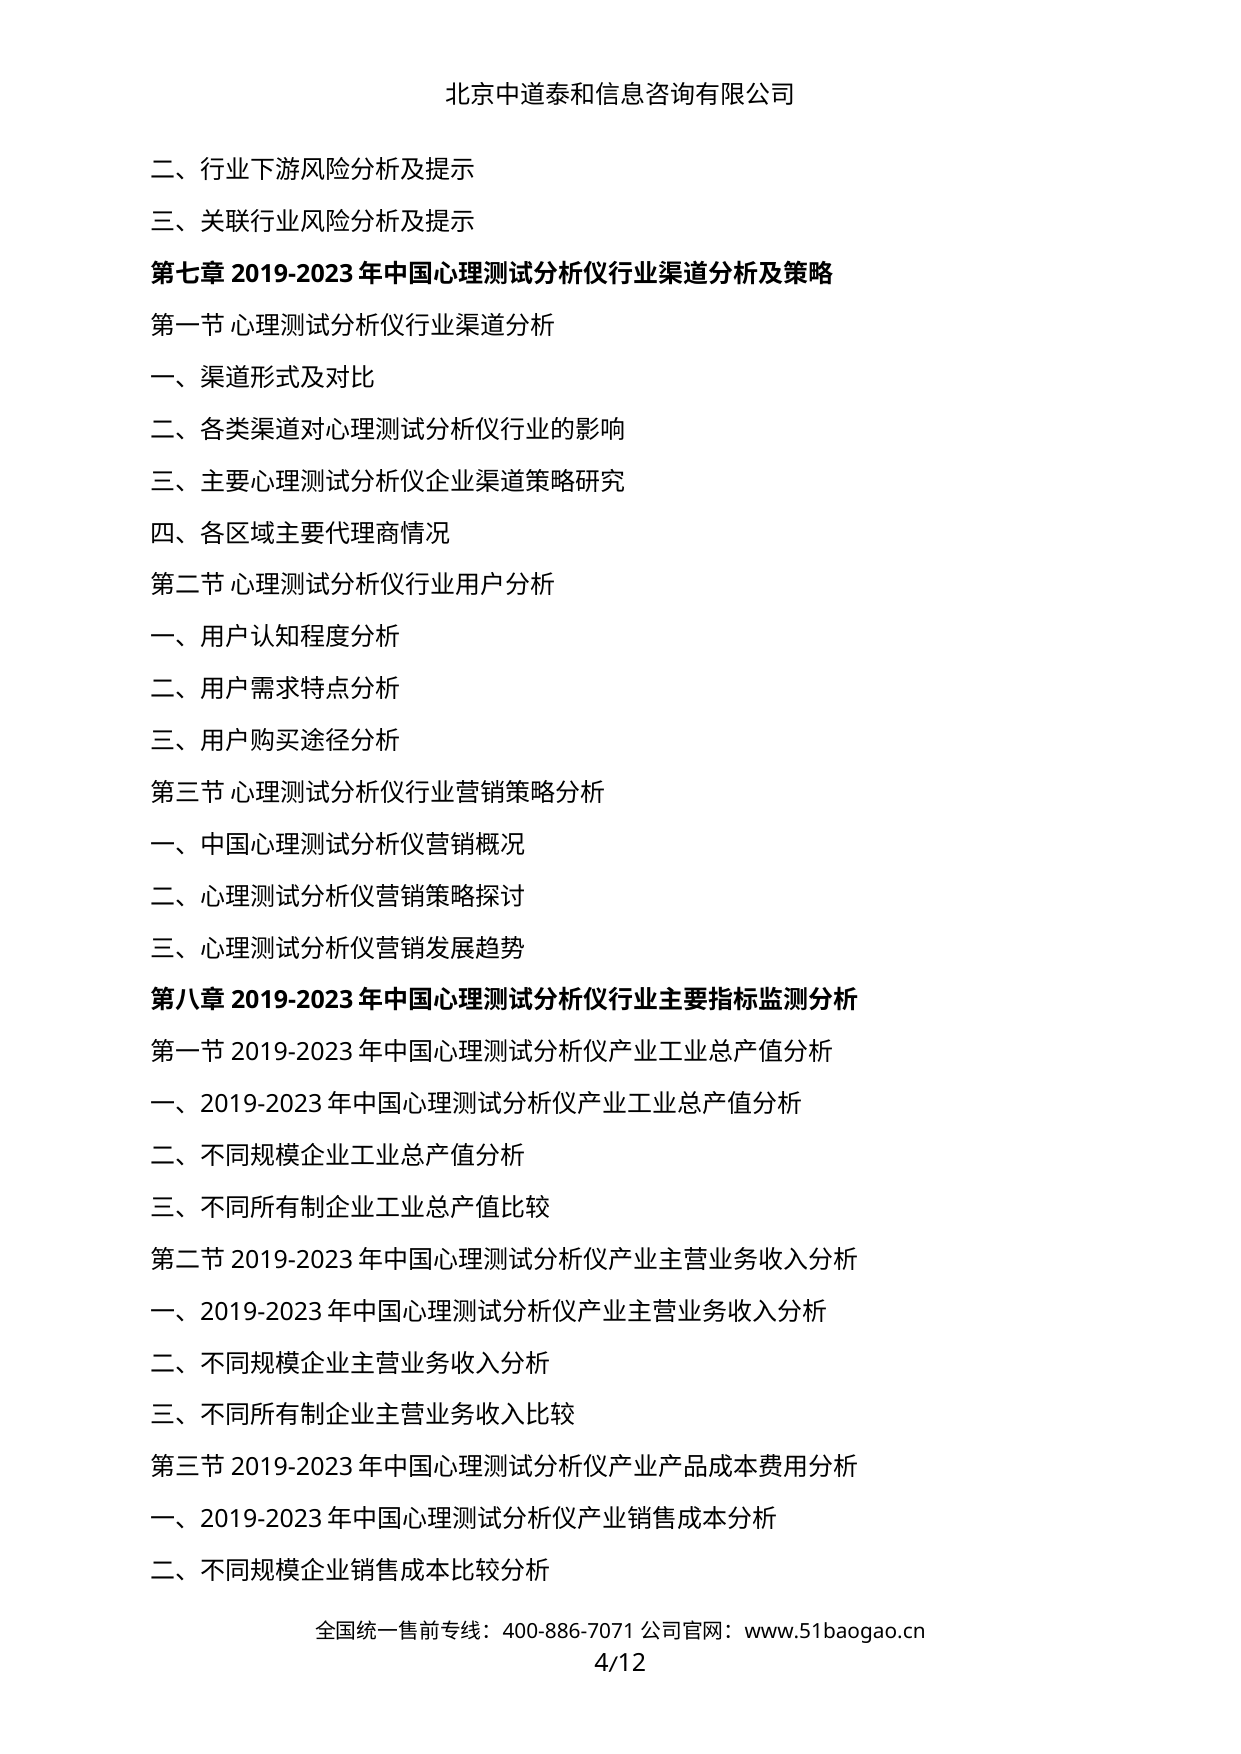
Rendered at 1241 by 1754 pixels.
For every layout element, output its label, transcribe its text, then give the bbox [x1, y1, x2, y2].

text 第二节 2019-2023年中国心理测试分析仪产业主营业务收入分析 [150, 1239, 1090, 1276]
text 二、各类渠道对心理测试分析仪行业的影响 [150, 409, 1090, 446]
text 三、关联行业风险分析及提示 [150, 202, 1090, 238]
text 二、行业下游风险分析及提示 [150, 150, 1090, 186]
text 第三节 心理测试分析仪行业营销策略分析 [150, 772, 1090, 809]
text 二、不同规模企业工业总产值分析 [150, 1136, 1090, 1172]
text 二、不同规模企业主营业务收入分析 [150, 1343, 1090, 1379]
text 三、不同所有制企业主营业务收入比较 [150, 1395, 1090, 1431]
text 二、不同规模企业销售成本比较分析 [150, 1551, 1090, 1587]
text 三、用户购买途径分析 [150, 721, 1090, 757]
text 第二节 心理测试分析仪行业用户分析 [150, 565, 1090, 601]
text 第三节 2019-2023年中国心理测试分析仪产业产品成本费用分析 [150, 1447, 1090, 1483]
text 一、用户认知程度分析 [150, 617, 1090, 653]
text 四、各区域主要代理商情况 [150, 513, 1090, 549]
text 一、中国心理测试分析仪营销概况 [150, 824, 1090, 861]
text 三、不同所有制企业工业总产值比较 [150, 1187, 1090, 1224]
text 第八章 2019-2023年中国心理测试分析仪行业主要指标监测分析 [150, 980, 1090, 1016]
text 三、主要心理测试分析仪企业渠道策略研究 [150, 461, 1090, 497]
text 第七章 2019-2023年中国心理测试分析仪行业渠道分析及策略 [150, 254, 1090, 290]
text 一、2019-2023年中国心理测试分析仪产业工业总产值分析 [150, 1084, 1090, 1120]
text 一、2019-2023年中国心理测试分析仪产业主营业务收入分析 [150, 1291, 1090, 1327]
text 三、心理测试分析仪营销发展趋势 [150, 928, 1090, 964]
text 第一节 心理测试分析仪行业渠道分析 [150, 306, 1090, 342]
text 二、心理测试分析仪营销策略探讨 [150, 876, 1090, 912]
text 第一节 2019-2023年中国心理测试分析仪产业工业总产值分析 [150, 1032, 1090, 1068]
text 一、2019-2023年中国心理测试分析仪产业销售成本分析 [150, 1499, 1090, 1535]
text 二、用户需求特点分析 [150, 669, 1090, 705]
text 一、渠道形式及对比 [150, 357, 1090, 394]
